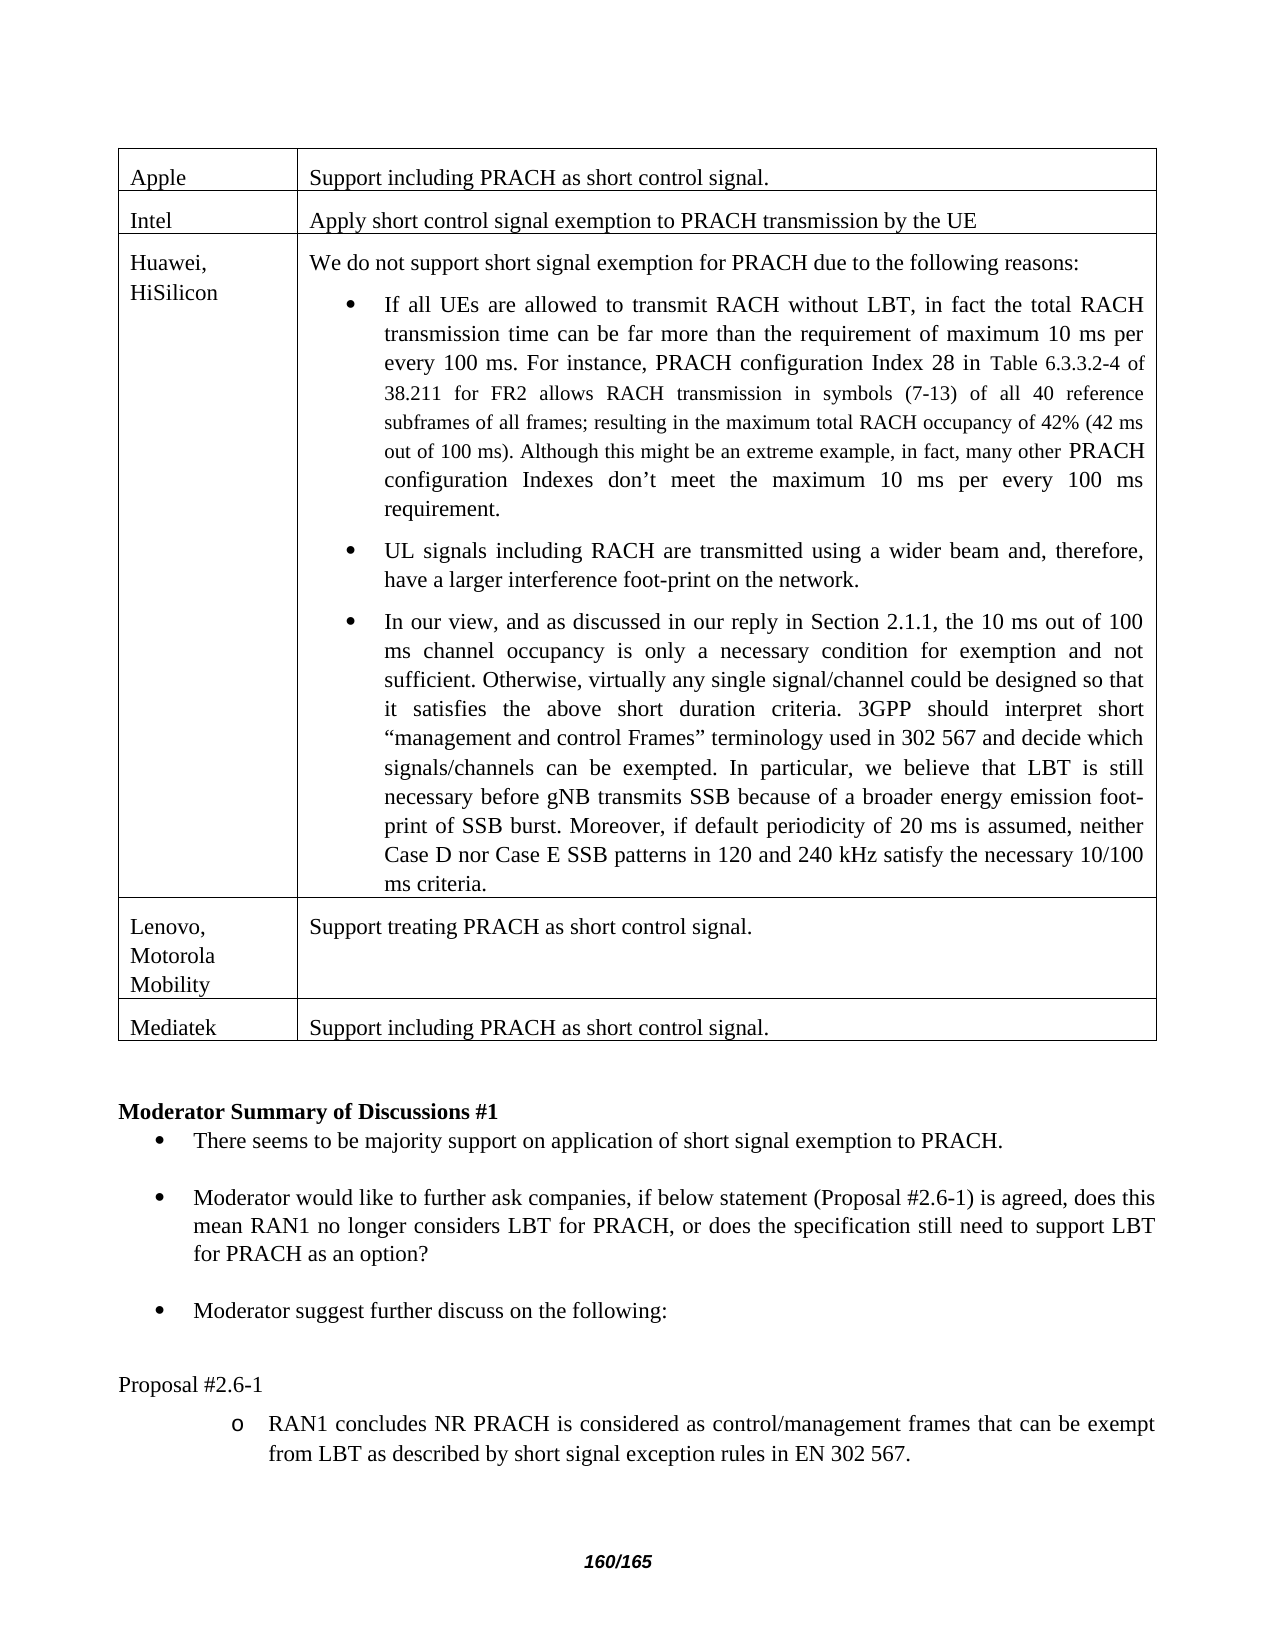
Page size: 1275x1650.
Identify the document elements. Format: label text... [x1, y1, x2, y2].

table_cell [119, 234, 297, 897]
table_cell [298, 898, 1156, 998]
list There seems to be majority support on application of short signal exemption to PRACH. [156, 1127, 1157, 1153]
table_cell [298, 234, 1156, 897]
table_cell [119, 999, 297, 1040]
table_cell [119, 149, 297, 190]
list Moderator suggest further discuss on the following: [156, 1297, 1157, 1324]
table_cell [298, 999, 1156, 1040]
list Moderator would like to further ask companies, if below statement (Proposal #2.6-1) is agreed, does this mean RAN1 no longer considers LBT for PRACH, or does the specification still need to support LBT for PRACH as an option? [156, 1184, 1157, 1267]
list RAN1 concludes NR PRACH is considered as control/management frames that can be exempt from LBT as described by short signal exception rules in EN 302 567. [231, 1410, 1157, 1466]
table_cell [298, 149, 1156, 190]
subtitle Proposal #2.6-1 [118, 1371, 1157, 1397]
text Moderator Summary of Discussions #1 [118, 1098, 1157, 1125]
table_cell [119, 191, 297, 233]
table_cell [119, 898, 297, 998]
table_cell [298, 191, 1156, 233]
